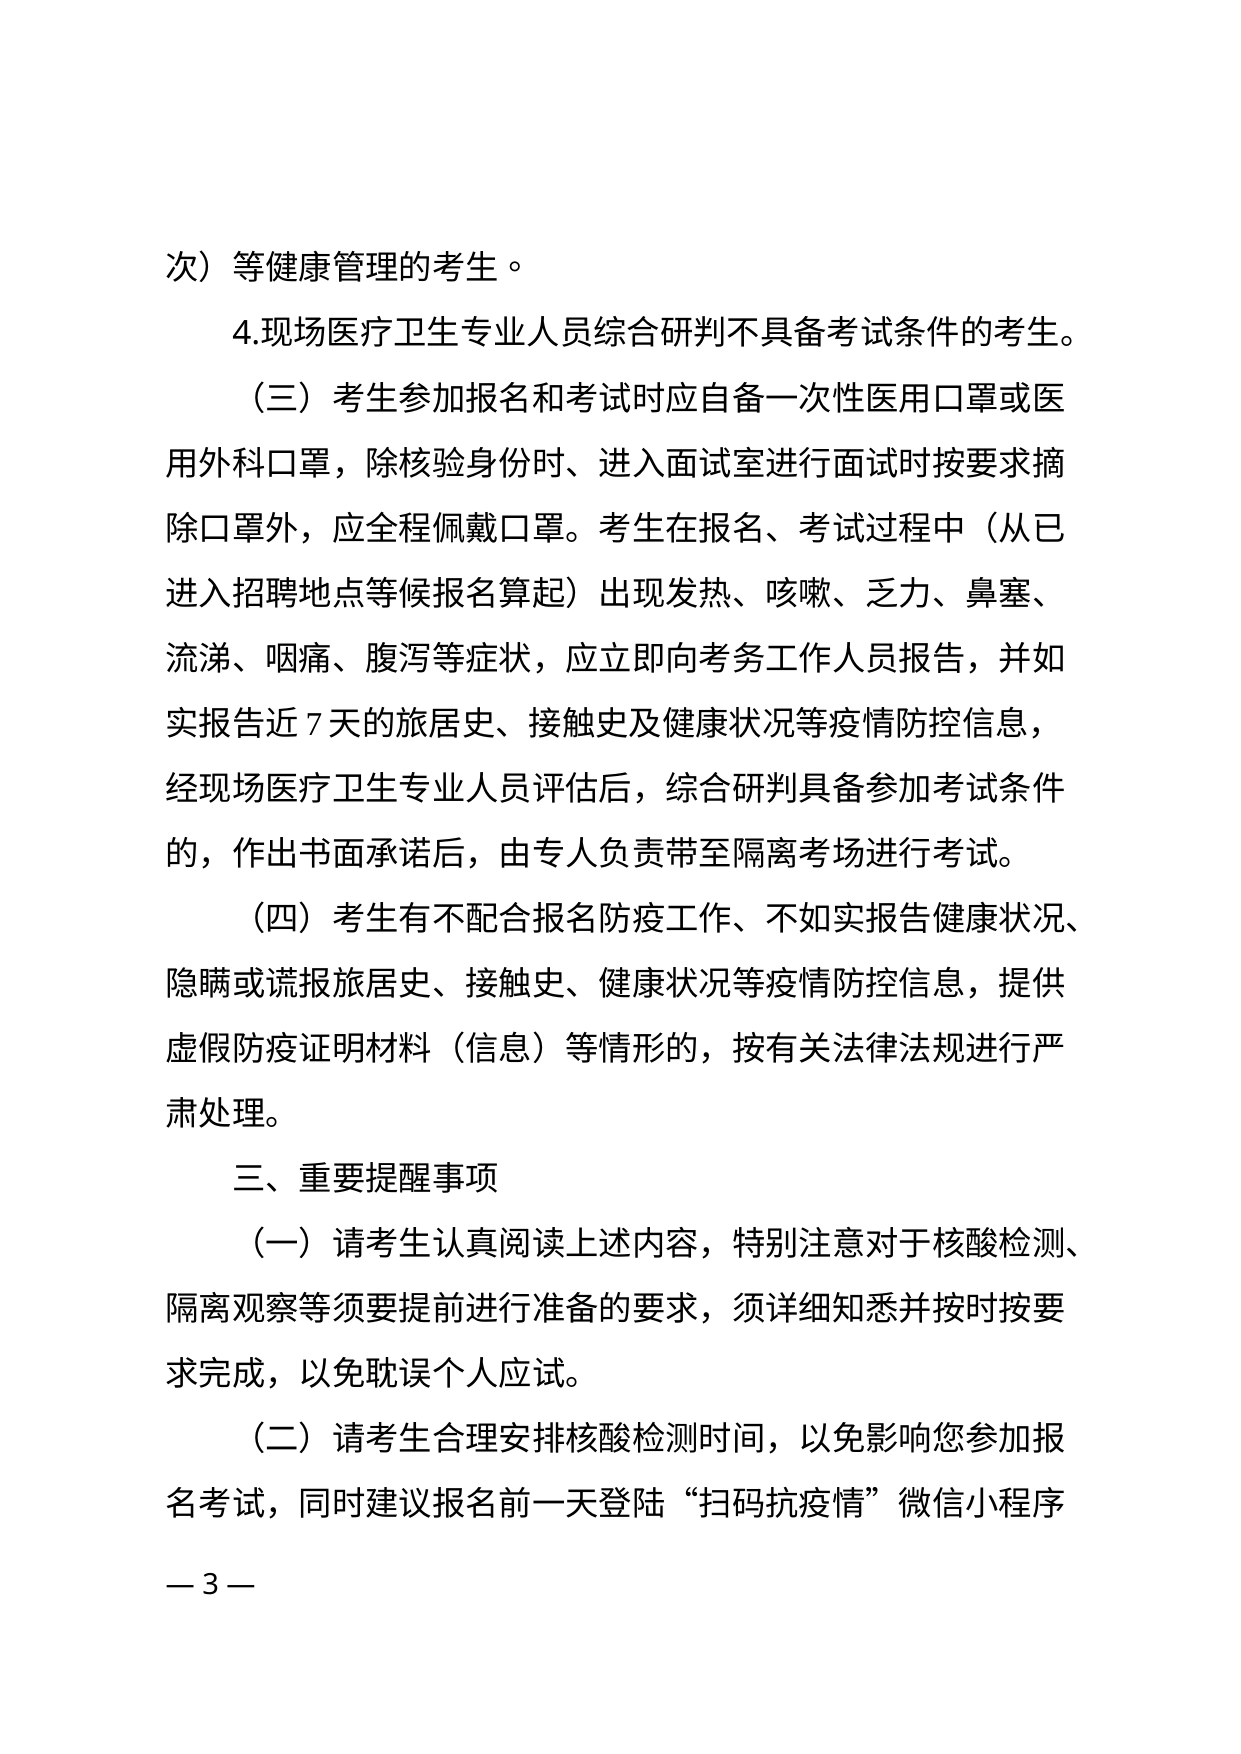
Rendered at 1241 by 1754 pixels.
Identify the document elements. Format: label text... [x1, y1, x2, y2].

text 4.现场医疗卫生专业人员综合研判不具备考试条件的考生。 [165, 298, 1087, 363]
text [165, 1403, 1087, 1533]
text （三）考生参加报名和考试时应自备一次性医用口罩或医用外科口罩，除核验身份时、进入面试室进行面试时按要求摘除口罩外，应全程佩戴口罩。考生在报名、考试过程中（从已进入招聘地点等候报名算起）出现发热、咳嗽、乏力、鼻塞、流涕、咽痛、腹泻等症状，应立即向考务工作人员报告，并如实报告近7天的旅居史、接触史及健康状况等疫情防控信息，经现场医疗卫生专业人员评估后，综合研判具备参加考试条件的，作出书面承诺后，由专人负责带至隔离考场进行考试。 [165, 363, 1087, 883]
text 三、重要提醒事项 [165, 1143, 1087, 1208]
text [165, 233, 1087, 298]
text （四）考生有不配合报名防疫工作、不如实报告健康状况、隐瞒或谎报旅居史、接触史、健康状况等疫情防控信息，提供虚假防疫证明材料（信息）等情形的，按有关法律法规进行严肃处理。 [165, 883, 1087, 1143]
text （一）请考生认真阅读上述内容，特别注意对于核酸检测、隔离观察等须要提前进行准备的要求，须详细知悉并按时按要求完成，以免耽误个人应试。 [165, 1208, 1087, 1403]
